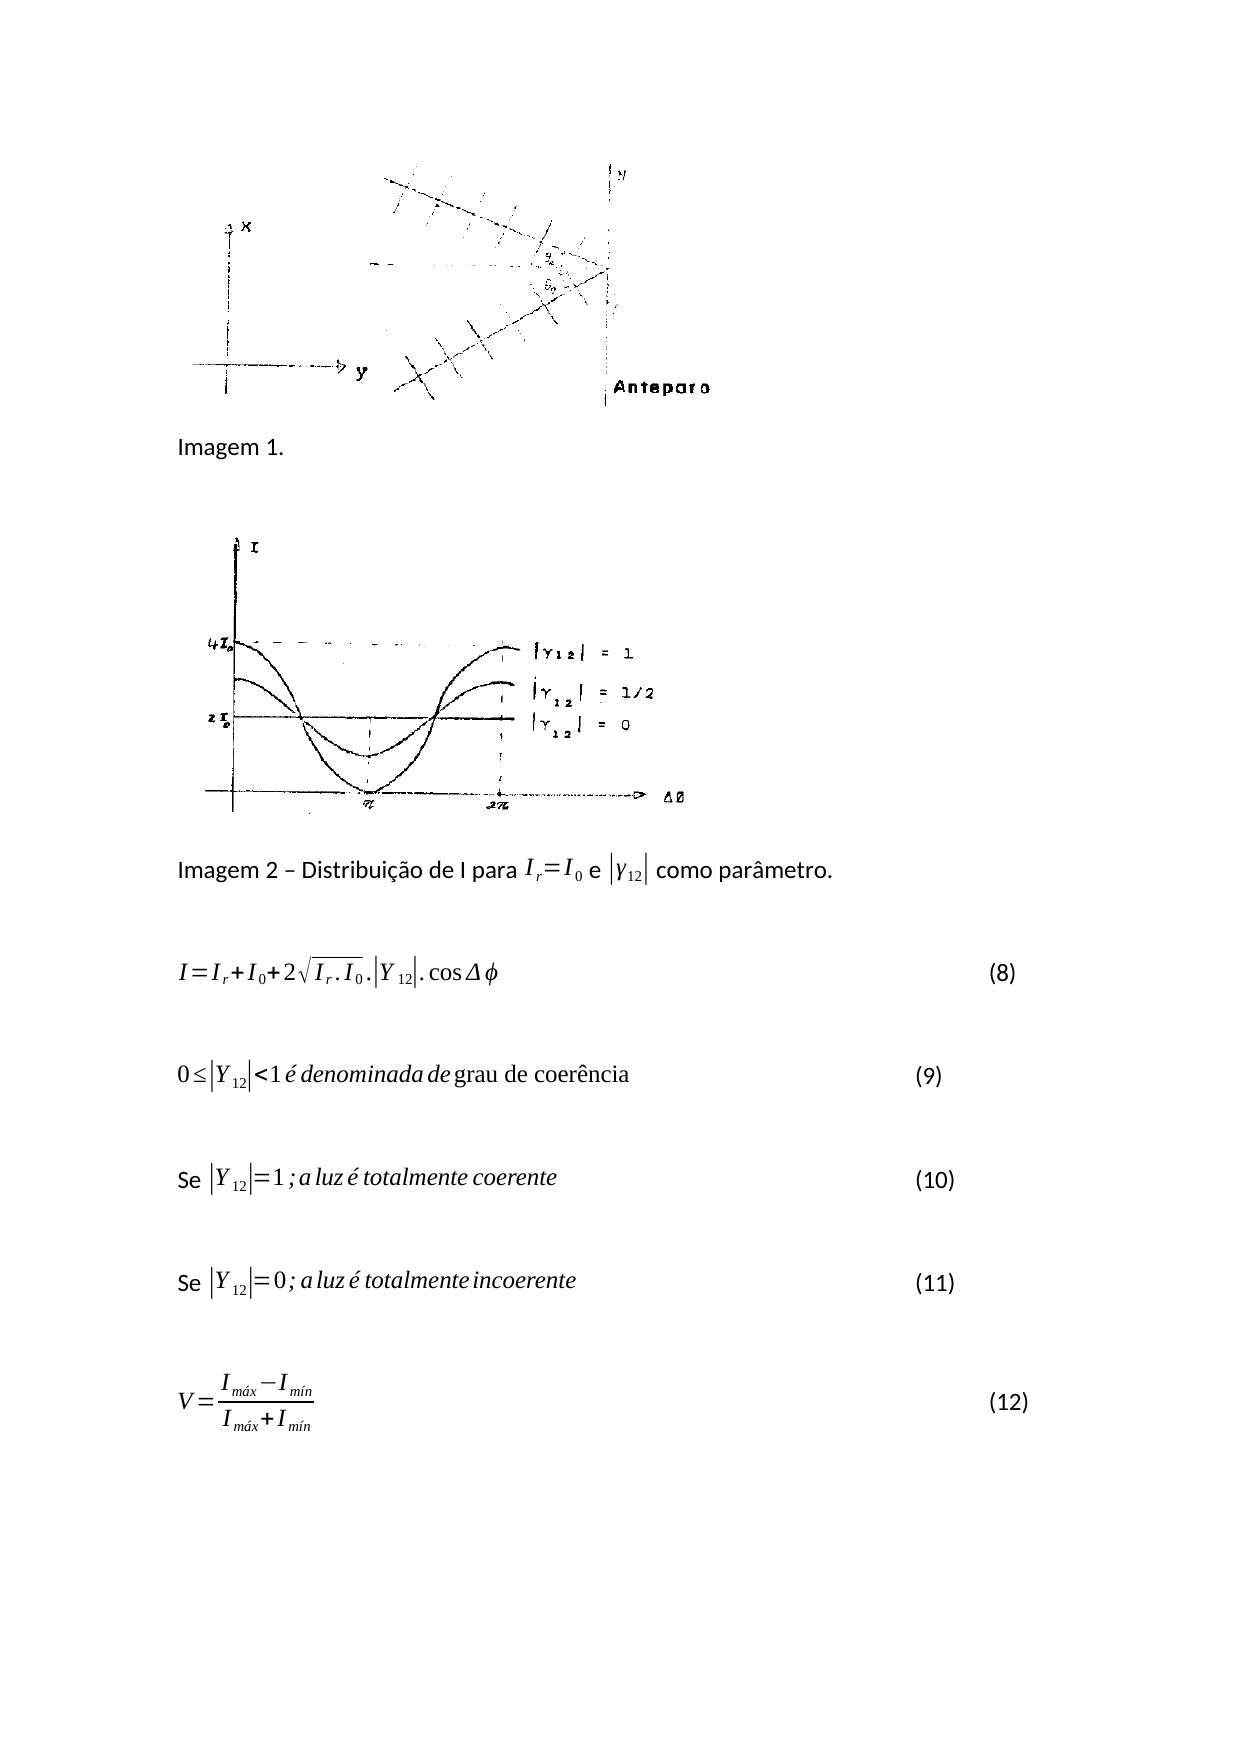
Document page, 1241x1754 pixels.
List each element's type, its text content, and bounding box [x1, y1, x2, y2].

picture [177, 530, 721, 833]
text Imagem 2 – Distribuição de I para e como parâmetro. [177, 852, 1063, 886]
picture [177, 147, 729, 413]
text (12) [177, 1369, 1063, 1435]
text (8) [177, 955, 1063, 990]
text (9) [177, 1059, 1063, 1093]
text Se (11) [177, 1265, 1063, 1300]
text Imagem 1. [177, 431, 1063, 462]
text Se (10) [177, 1162, 1063, 1197]
